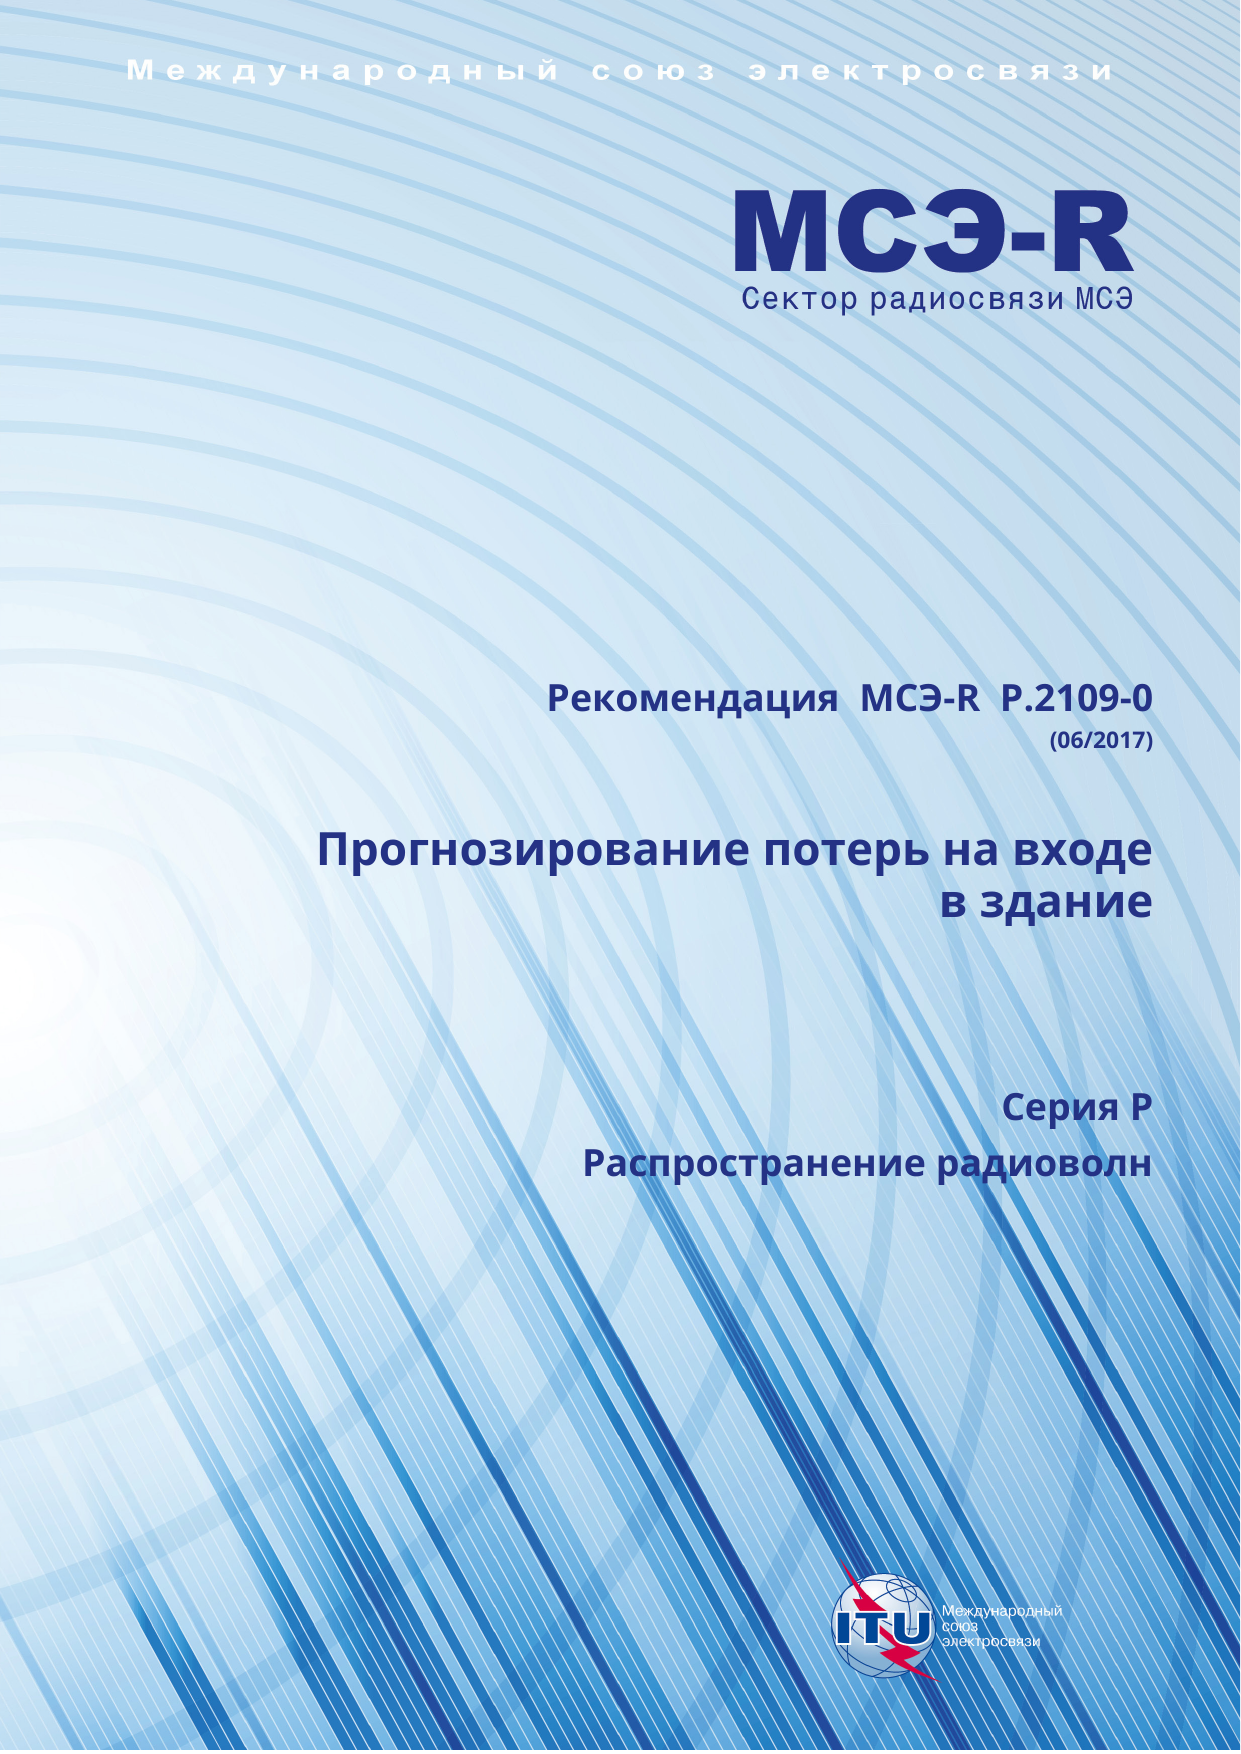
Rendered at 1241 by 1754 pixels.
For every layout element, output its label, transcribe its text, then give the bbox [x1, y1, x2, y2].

table_header Рекомендация МСЭ-R P.2109-0 (06/2017) [114, 580, 1164, 755]
table_cell Прогнозирование потерь на входе в здание [114, 755, 1164, 988]
table_cell Серия P Распространение радиоволн [114, 988, 1164, 1184]
picture [0, 0, 1241, 1750]
